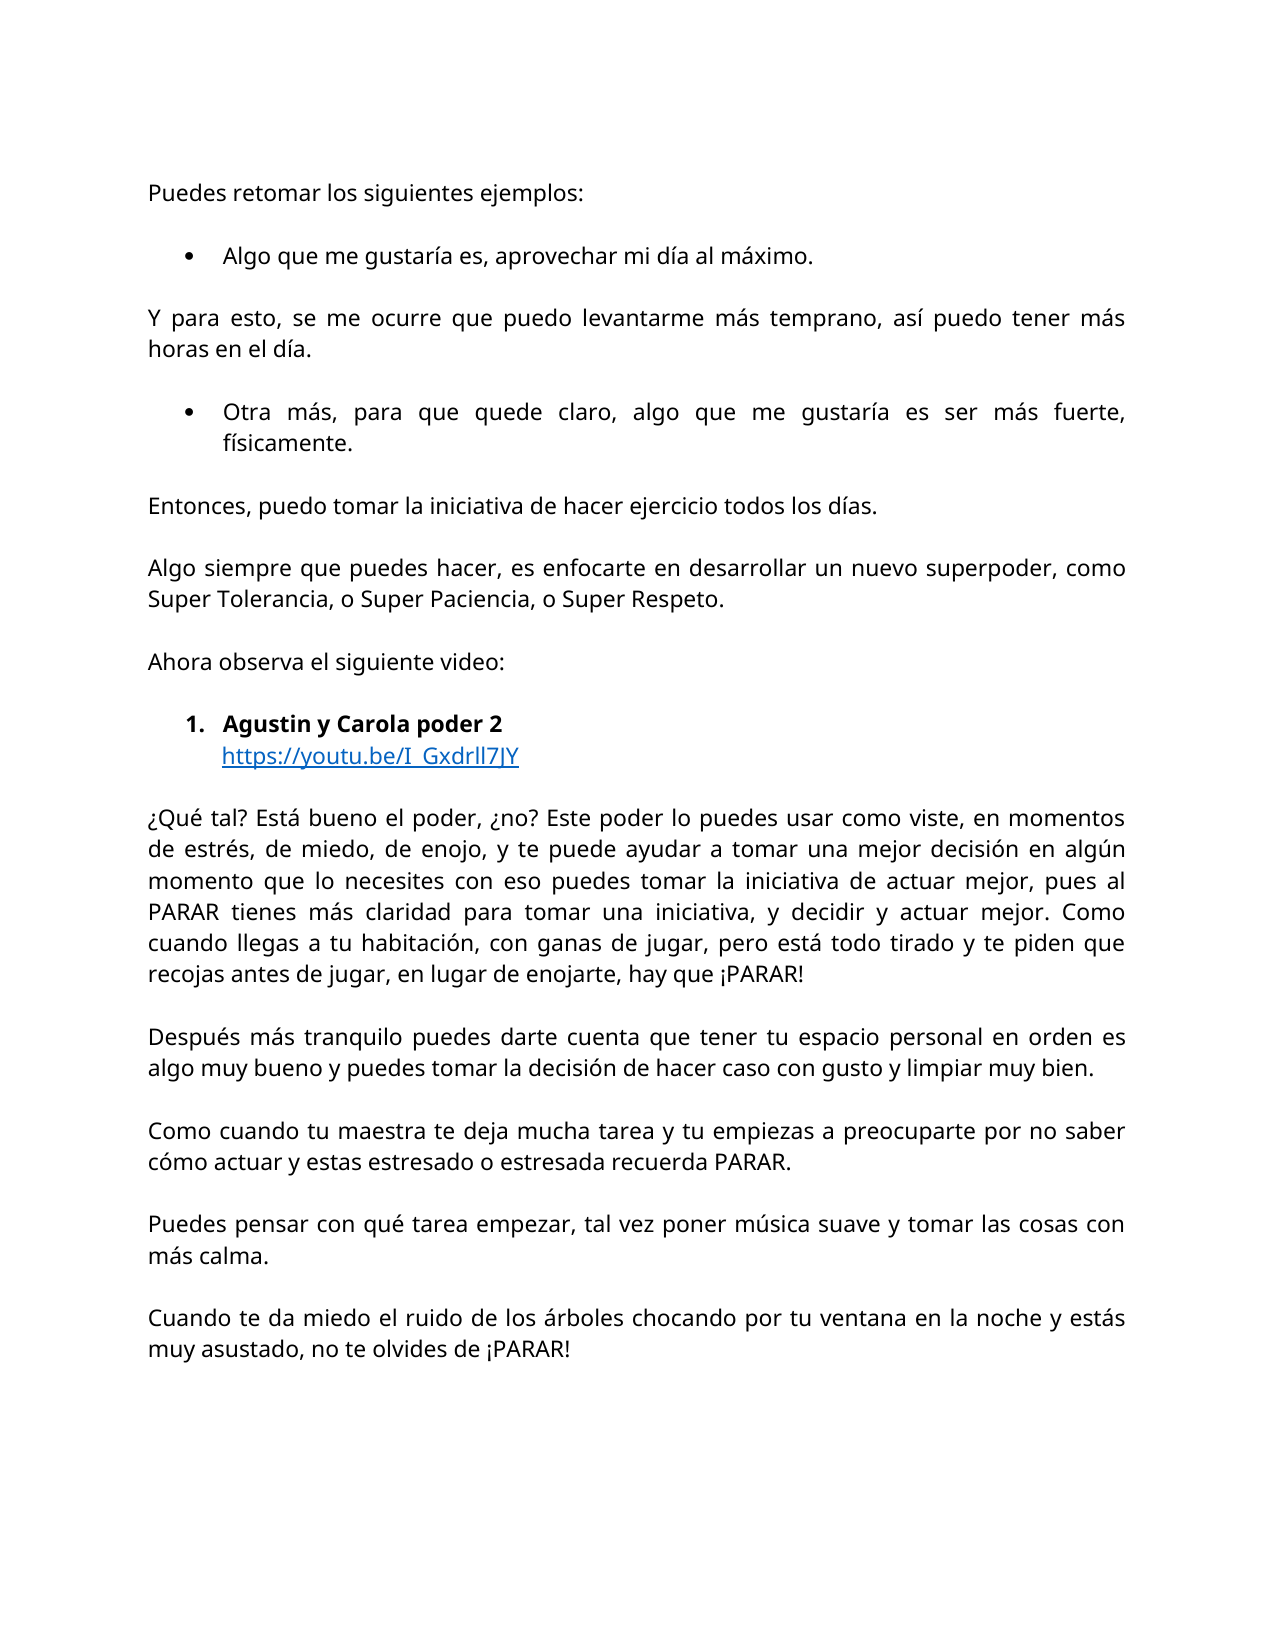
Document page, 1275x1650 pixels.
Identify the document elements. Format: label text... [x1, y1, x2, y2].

text ¿Qué tal? Está bueno el poder, ¿no? Este poder lo puedes usar como viste, en momentos de estrés, de miedo, de enojo, y te puede ayudar a tomar una mejor decisión en algún momento que lo necesites con eso puedes tomar la iniciativa de actuar mejor, pues al PARAR tienes más claridad para tomar una iniciativa, y decidir y actuar mejor. Como cuando llegas a tu habitación, con ganas de jugar, pero está todo tirado y te piden que recojas antes de jugar, en lugar de enojarte, hay que ¡PARAR! [148, 802, 1127, 990]
list Algo que me gustaría es, aprovechar mi día al máximo. [185, 240, 1127, 271]
text https://youtu.be/I_Gxdrll7JY [185, 740, 1127, 771]
list Otra más, para que quede claro, algo que me gustaría es ser más fuerte, físicamente. [185, 396, 1127, 458]
text Después más tranquilo puedes darte cuenta que tener tu espacio personal en orden es algo muy bueno y puedes tomar la decisión de hacer caso con gusto y limpiar muy bien. [148, 1021, 1127, 1083]
list Agustin y Carola poder 2 [185, 708, 1127, 740]
text Algo siempre que puedes hacer, es enfocarte en desarrollar un nuevo superpoder, como Super Tolerancia, o Super Paciencia, o Super Respeto. [148, 552, 1127, 615]
text Puedes retomar los siguientes ejemplos: [148, 177, 1127, 208]
text Puedes pensar con qué tarea empezar, tal vez poner música suave y tomar las cosas con más calma. [148, 1208, 1127, 1271]
text Entonces, puedo tomar la iniciativa de hacer ejercicio todos los días. [148, 490, 1127, 521]
text Como cuando tu maestra te deja mucha tarea y tu empiezas a preocuparte por no saber cómo actuar y estas estresado o estresada recuerda PARAR. [148, 1115, 1127, 1177]
text Cuando te da miedo el ruido de los árboles chocando por tu ventana en la noche y estás muy asustado, no te olvides de ¡PARAR! [148, 1302, 1127, 1365]
text Y para esto, se me ocurre que puedo levantarme más temprano, así puedo tener más horas en el día. [148, 302, 1127, 365]
text Ahora observa el siguiente video: [148, 646, 1127, 677]
